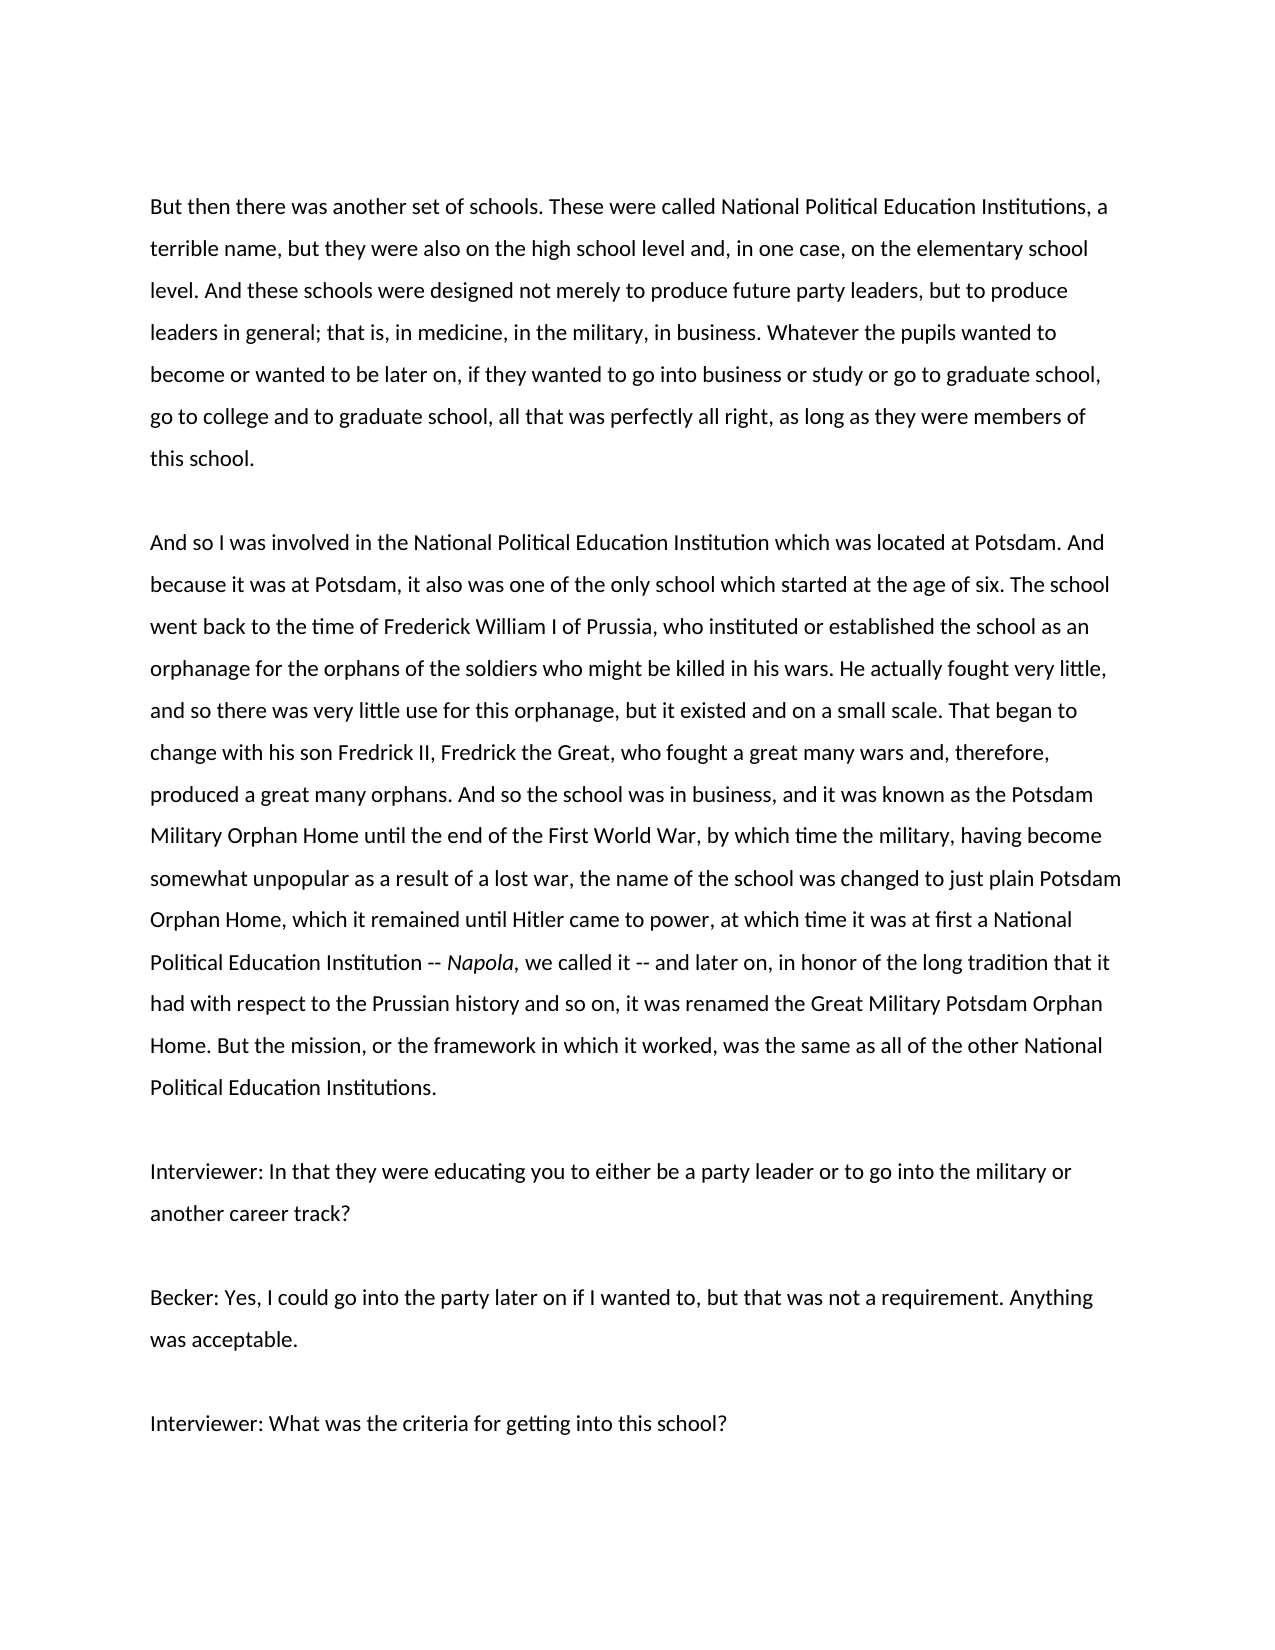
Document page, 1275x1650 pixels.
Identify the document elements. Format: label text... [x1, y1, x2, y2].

text But then there was another set of schools. These were called National Political Education Institutions, a terrible name, but they were also on the high school level and, in one case, on the elementary school level. And these schools were designed not merely to produce future party leaders, but to produce leaders in general; that is, in medicine, in the military, in business. Whatever the pupils wanted to become or wanted to be later on, if they wanted to go into business or study or go to graduate school, go to college and to graduate school, all that was perfectly all right, as long as they were members of this school. [150, 192, 1125, 472]
text Interviewer: In that they were educating you to either be a party leader or to go into the military or another career track? [150, 1157, 1125, 1227]
text Interviewer: What was the criteria for getting into this school? [150, 1409, 1125, 1437]
text Becker: Yes, I could go into the party later on if I wanted to, but that was not a requirement. Anything was acceptable. [150, 1283, 1125, 1353]
text And so I was involved in the National Political Education Institution which was located at Potsdam. And because it was at Potsdam, it also was one of the only school which started at the age of six. The school went back to the time of Frederick William I of Prussia, who instituted or established the school as an orphanage for the orphans of the soldiers who might be killed in his wars. He actually fought very little, and so there was very little use for this orphanage, but it existed and on a small scale. That began to change with his son Fredrick II, Fredrick the Great, who fought a great many wars and, therefore, produced a great many orphans. And so the school was in business, and it was known as the Potsdam Military Orphan Home until the end of the First World War, by which time the military, having become somewhat unpopular as a result of a lost war, the name of the school was changed to just plain Potsdam Orphan Home, which it remained until Hitler came to power, at which time it was at first a National Political Education Institution -- Napola, we called it -- and later on, in honor of the long tradition that it had with respect to the Prussian history and so on, it was renamed the Great Military Potsdam Orphan Home. But the mission, or the framework in which it worked, was the same as all of the other National Political Education Institutions. [150, 528, 1125, 1102]
